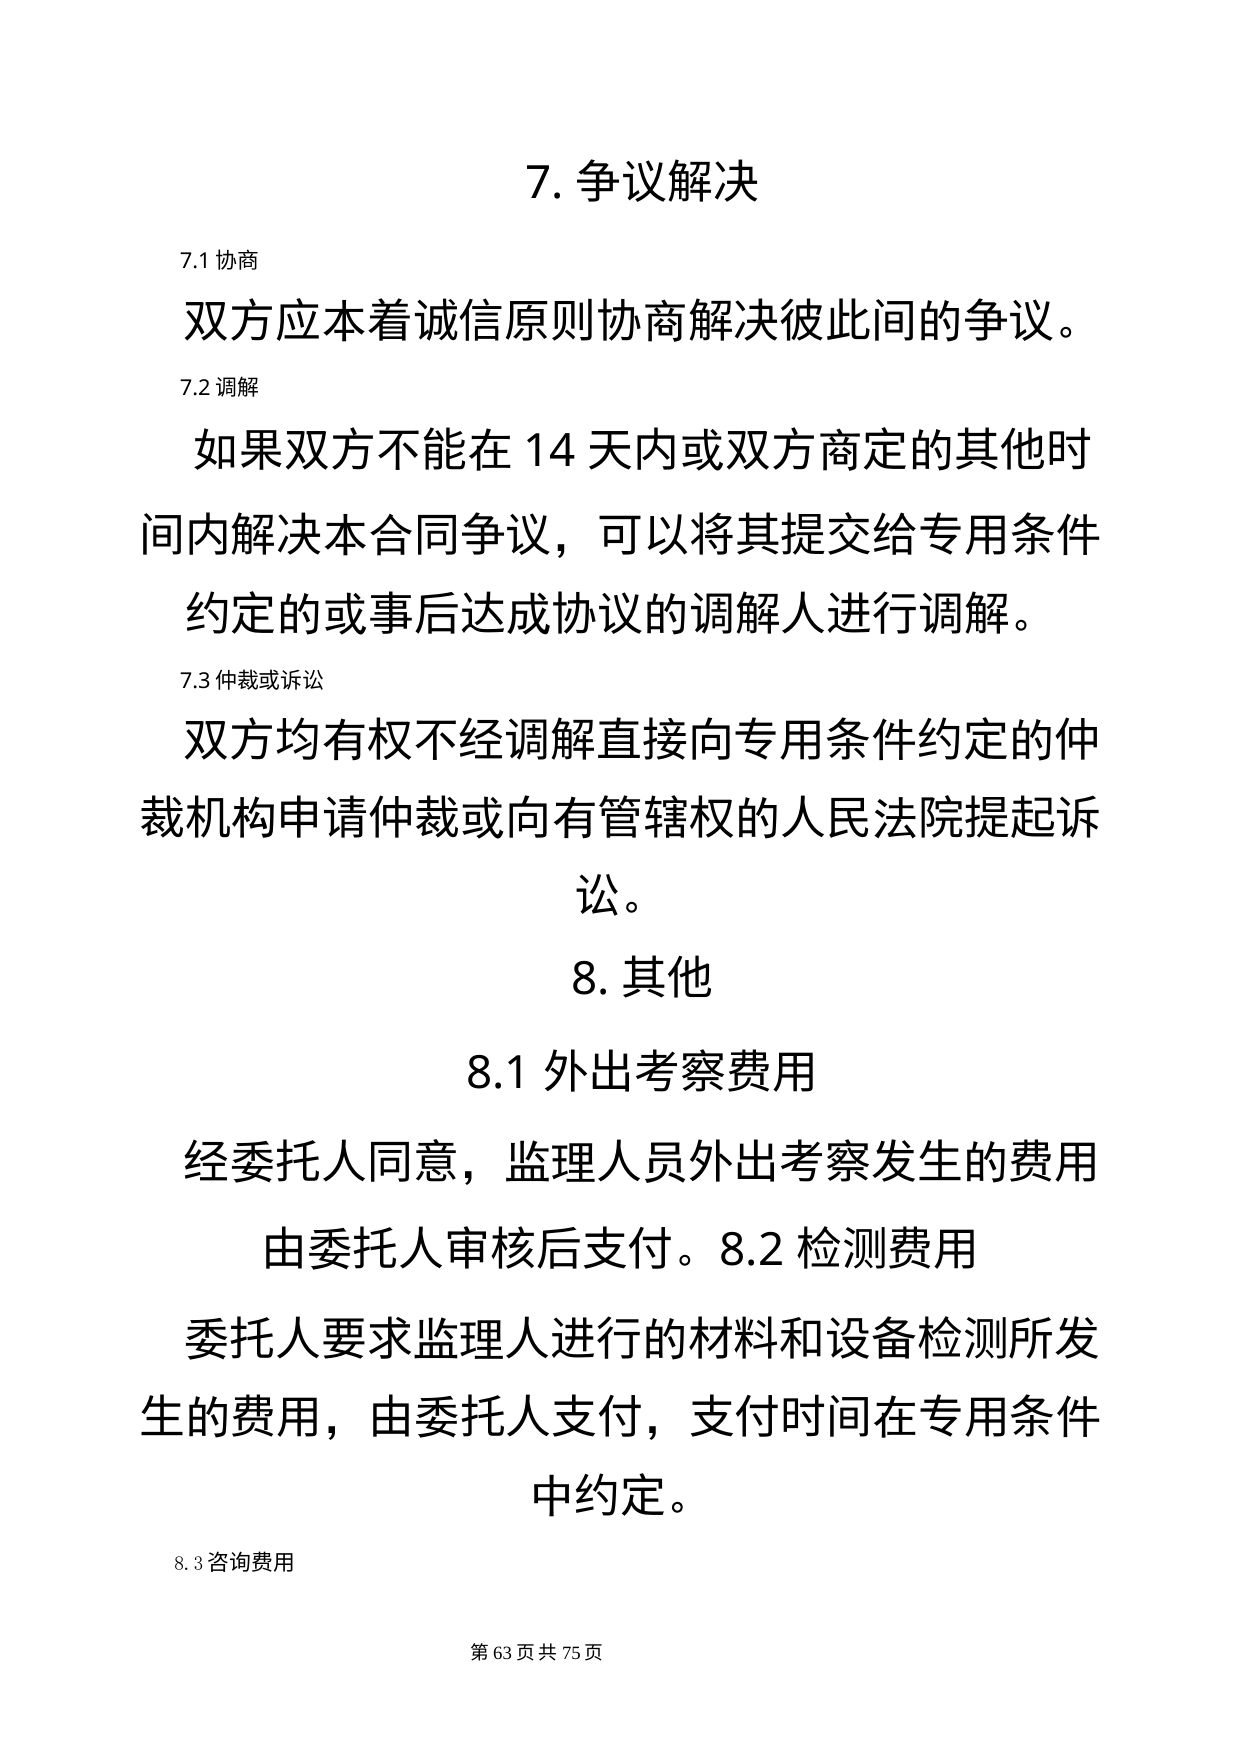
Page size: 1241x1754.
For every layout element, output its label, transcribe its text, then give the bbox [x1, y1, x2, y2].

list 7.3仲裁或诉讼 [136, 663, 1104, 694]
text 8.1 外出考察费用 [136, 1039, 1104, 1101]
text 8. 其他 [136, 946, 1104, 1008]
list 8.3咨询费用 [136, 1545, 1104, 1577]
list 7.1协商 [136, 243, 1104, 275]
text 双方均有权不经调解直接向专用条件约定的仲裁机构申请仲裁或向有管辖权的人民法院提起诉讼。 [136, 710, 1104, 919]
text 委托人要求监理人进行的材料和设备检测所发生的费用，由委托人支付，支付时间在专用条件中约定。 [136, 1309, 1104, 1519]
list 7.2调解 [136, 369, 1104, 401]
text 经委托人同意，监理人员外出考察发生的费用由委托人审核后支付。8.2 检测费用 [136, 1133, 1104, 1278]
text 双方应本着诚信原则协商解决彼此间的争议。 [136, 291, 1104, 343]
text 7. 争议解决 [136, 150, 1104, 212]
text 如果双方不能在 14 天内或双方商定的其他时间内解决本合同争议，可以将其提交给专用条件约定的或事后达成协议的调解人进行调解。 [136, 417, 1104, 636]
